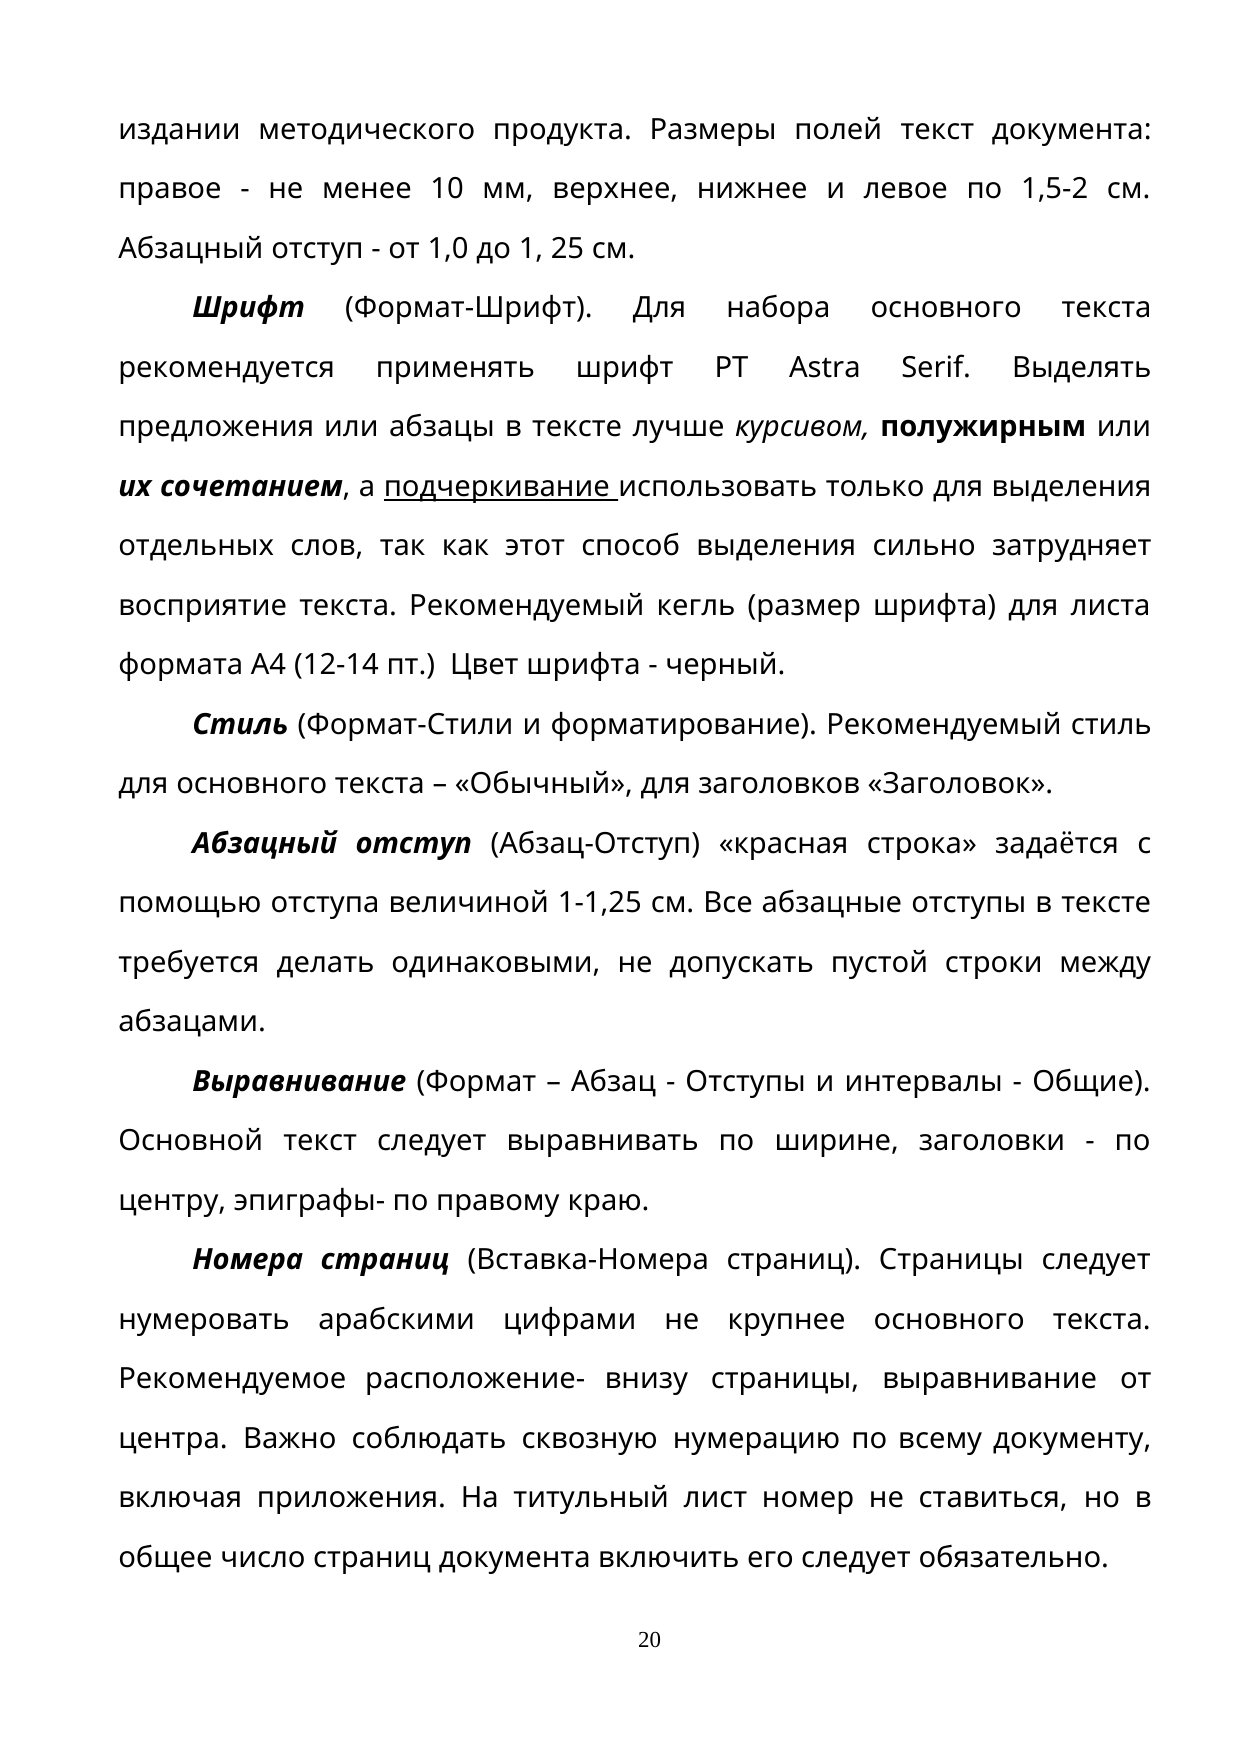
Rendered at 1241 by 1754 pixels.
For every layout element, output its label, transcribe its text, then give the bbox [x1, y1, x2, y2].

text Абзацный отступ (Абзац-Отступ) «красная строка» задаётся с помощью отступа величиной 1-1,25 см. Все абзацные отступы в тексте требуется делать одинаковыми, не допускать пустой строки между абзацами. [118, 822, 1151, 1040]
text Стиль (Формат-Стили и форматирование). Рекомендуемый стиль для основного текста – «Обычный», для заголовков «Заголовок». [118, 703, 1151, 802]
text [118, 108, 1151, 267]
text Номера страниц (Вставка-Номера страниц). Страницы следует нумеровать арабскими цифрами не крупнее основного текста. Рекомендуемое расположение- внизу страницы, выравнивание от центра. Важно соблюдать сквозную нумерацию по всему документу, включая приложения. На титульный лист номер не ставиться, но в общее число страниц документа включить его следует обязательно. [118, 1238, 1151, 1576]
text Шрифт (Формат-Шрифт). Для набора основного текста рекомендуется применять шрифт PT Astra Serif. Выделять предложения или абзацы в тексте лучше курсивом, полужирным или их сочетанием, а подчеркивание использовать только для выделения отдельных слов, так как этот способ выделения сильно затрудняет восприятие текста. Рекомендуемый кегль (размер шрифта) для листа формата А4 (12-14 пт.) Цвет шрифта - черный. [118, 287, 1151, 683]
text Выравнивание (Формат – Абзац - Отступы и интервалы - Общие). Основной текст следует выравнивать по ширине, заголовки - по центру, эпиграфы- по правому краю. [118, 1060, 1151, 1219]
